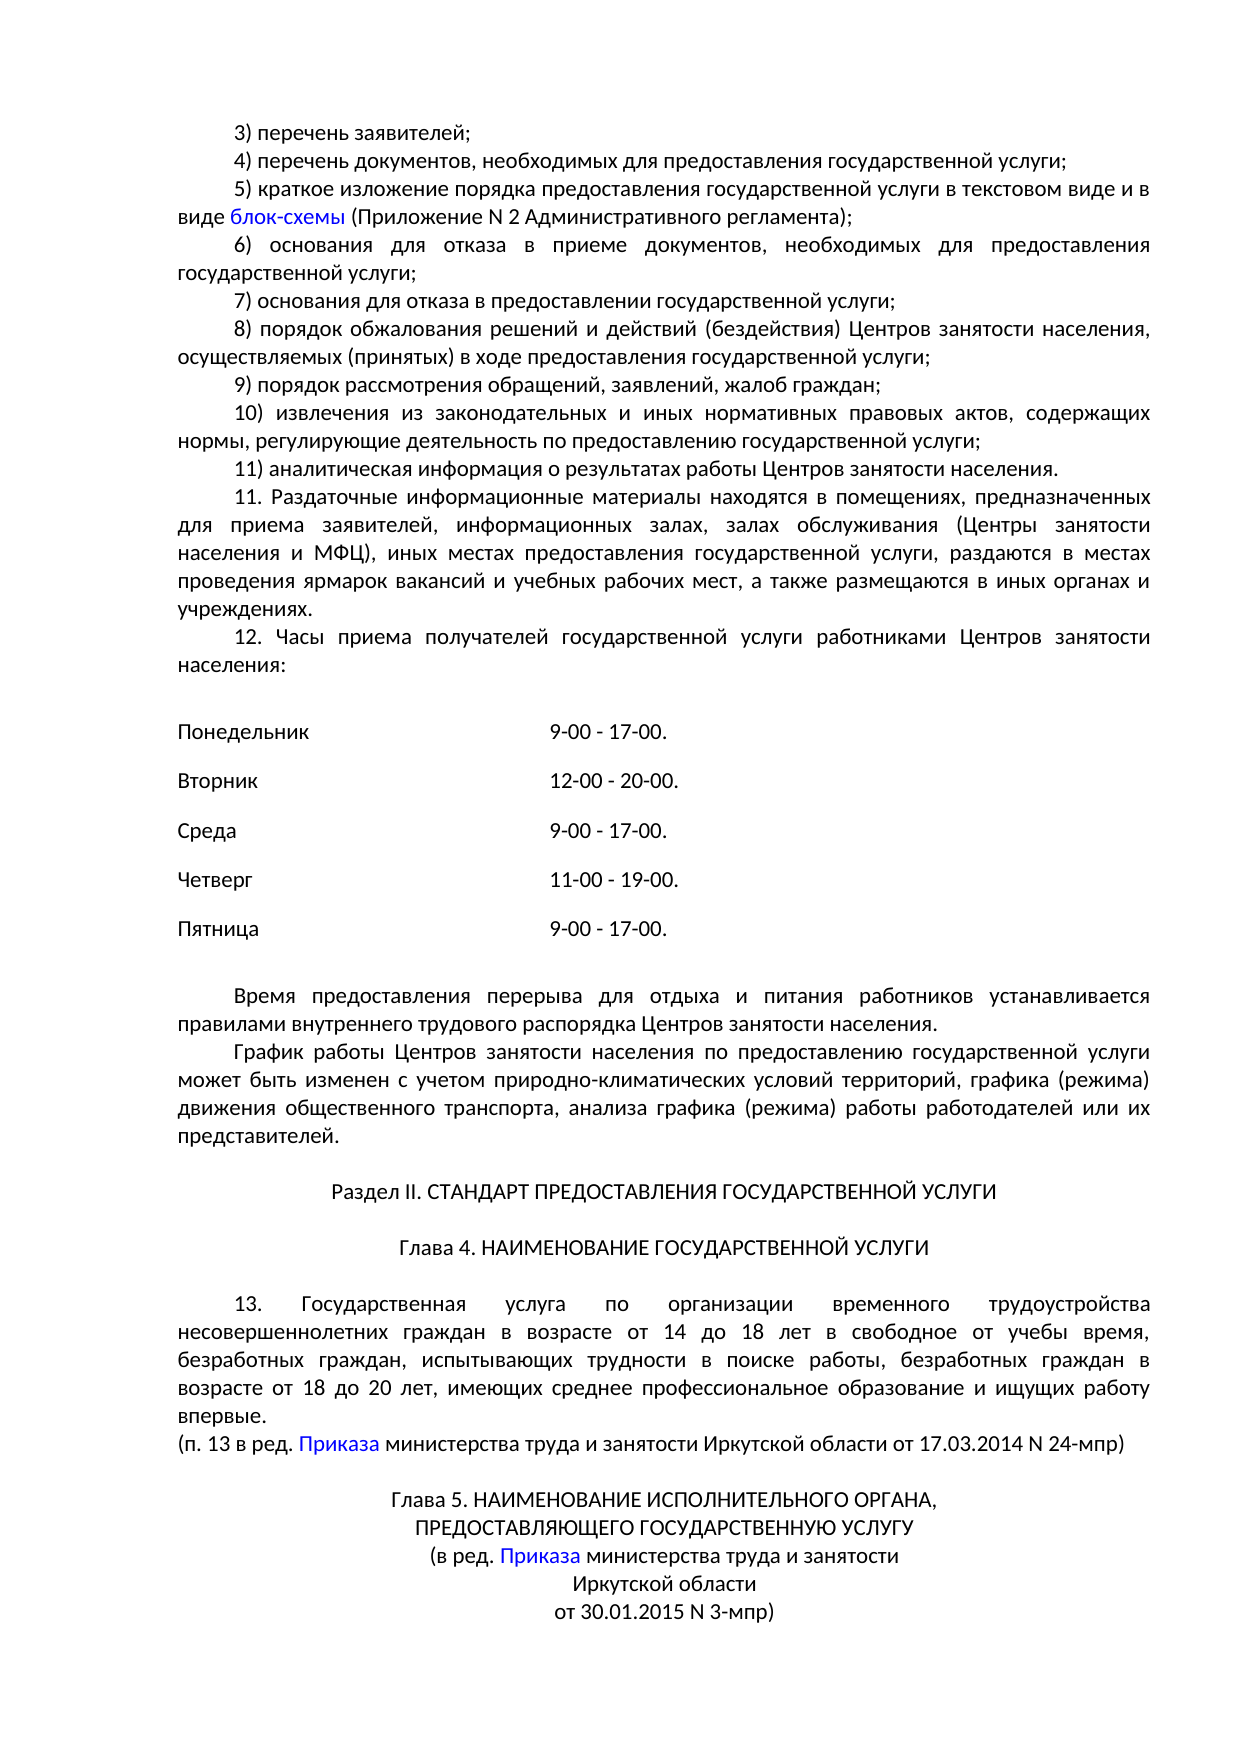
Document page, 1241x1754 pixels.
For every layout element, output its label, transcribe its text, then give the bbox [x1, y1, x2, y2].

text от 30.01.2015 N 3-мпр) [177, 1597, 1152, 1625]
table_cell Четверг [171, 854, 543, 904]
text 7) основания для отказа в предоставлении государственной услуги; [177, 286, 1152, 314]
text 6) основания для отказа в приеме документов, необходимых для предоставления государственной услуги; [177, 230, 1152, 286]
text 5) краткое изложение порядка предоставления государственной услуги в текстовом виде и в виде блок-схемы (Приложение N 2 Административного регламента); [177, 174, 1152, 230]
table_cell Среда [171, 805, 543, 854]
text 11) аналитическая информация о результатах работы Центров занятости населения. [177, 454, 1152, 482]
text 8) порядок обжалования решений и действий (бездействия) Центров занятости населения, осуществляемых (принятых) в ходе предоставления государственной услуги; [177, 314, 1152, 370]
text График работы Центров занятости населения по предоставлению государственной услуги может быть изменен с учетом природно-климатических условий территорий, графика (режима) движения общественного транспорта, анализа графика (режима) работы работодателей или их представителей. [177, 1037, 1152, 1149]
text Глава 4. НАИМЕНОВАНИЕ ГОСУДАРСТВЕННОЙ УСЛУГИ [177, 1233, 1152, 1261]
text 13. Государственная услуга по организации временного трудоустройства несовершеннолетних граждан в возрасте от 14 до 18 лет в свободное от учебы время, безработных граждан, испытывающих трудности в поиске работы, безработных граждан в возрасте от 18 до 20 лет, имеющих среднее профессиональное образование и ищущих работу впервые. [177, 1289, 1152, 1429]
table_cell 12-00 - 20-00. [543, 756, 801, 805]
text 3) перечень заявителей; [177, 118, 1152, 146]
text 9) порядок рассмотрения обращений, заявлений, жалоб граждан; [177, 370, 1152, 398]
text Глава 5. НАИМЕНОВАНИЕ ИСПОЛНИТЕЛЬНОГО ОРГАНА, [177, 1485, 1152, 1513]
text ПРЕДОСТАВЛЯЮЩЕГО ГОСУДАРСТВЕННУЮ УСЛУГУ [177, 1513, 1152, 1541]
table_cell Пятница [171, 904, 543, 953]
table_cell Вторник [171, 756, 543, 805]
text 11. Раздаточные информационные материалы находятся в помещениях, предназначенных для приема заявителей, информационных залах, залах обслуживания (Центры занятости населения и МФЦ), иных местах предоставления государственной услуги, раздаются в местах проведения ярмарок вакансий и учебных рабочих мест, а также размещаются в иных органах и учреждениях. [177, 482, 1152, 622]
table_cell 9-00 - 17-00. [543, 904, 801, 953]
text 4) перечень документов, необходимых для предоставления государственной услуги; [177, 146, 1152, 174]
table_header 9-00 - 17-00. [543, 707, 801, 756]
text Раздел II. СТАНДАРТ ПРЕДОСТАВЛЕНИЯ ГОСУДАРСТВЕННОЙ УСЛУГИ [177, 1177, 1152, 1205]
text Время предоставления перерыва для отдыха и питания работников устанавливается правилами внутреннего трудового распорядка Центров занятости населения. [177, 981, 1152, 1037]
table_cell 9-00 - 17-00. [543, 805, 801, 854]
table_header Понедельник [171, 707, 543, 756]
text 10) извлечения из законодательных и иных нормативных правовых актов, содержащих нормы, регулирующие деятельность по предоставлению государственной услуги; [177, 398, 1152, 454]
text 12. Часы приема получателей государственной услуги работниками Центров занятости населения: [177, 622, 1152, 678]
text (в ред. Приказа министерства труда и занятости [177, 1541, 1152, 1569]
table_cell 11-00 - 19-00. [543, 854, 801, 904]
text Иркутской области [177, 1569, 1152, 1597]
text (п. 13 в ред. Приказа министерства труда и занятости Иркутской области от 17.03.2014 N 24-мпр) [177, 1429, 1152, 1457]
